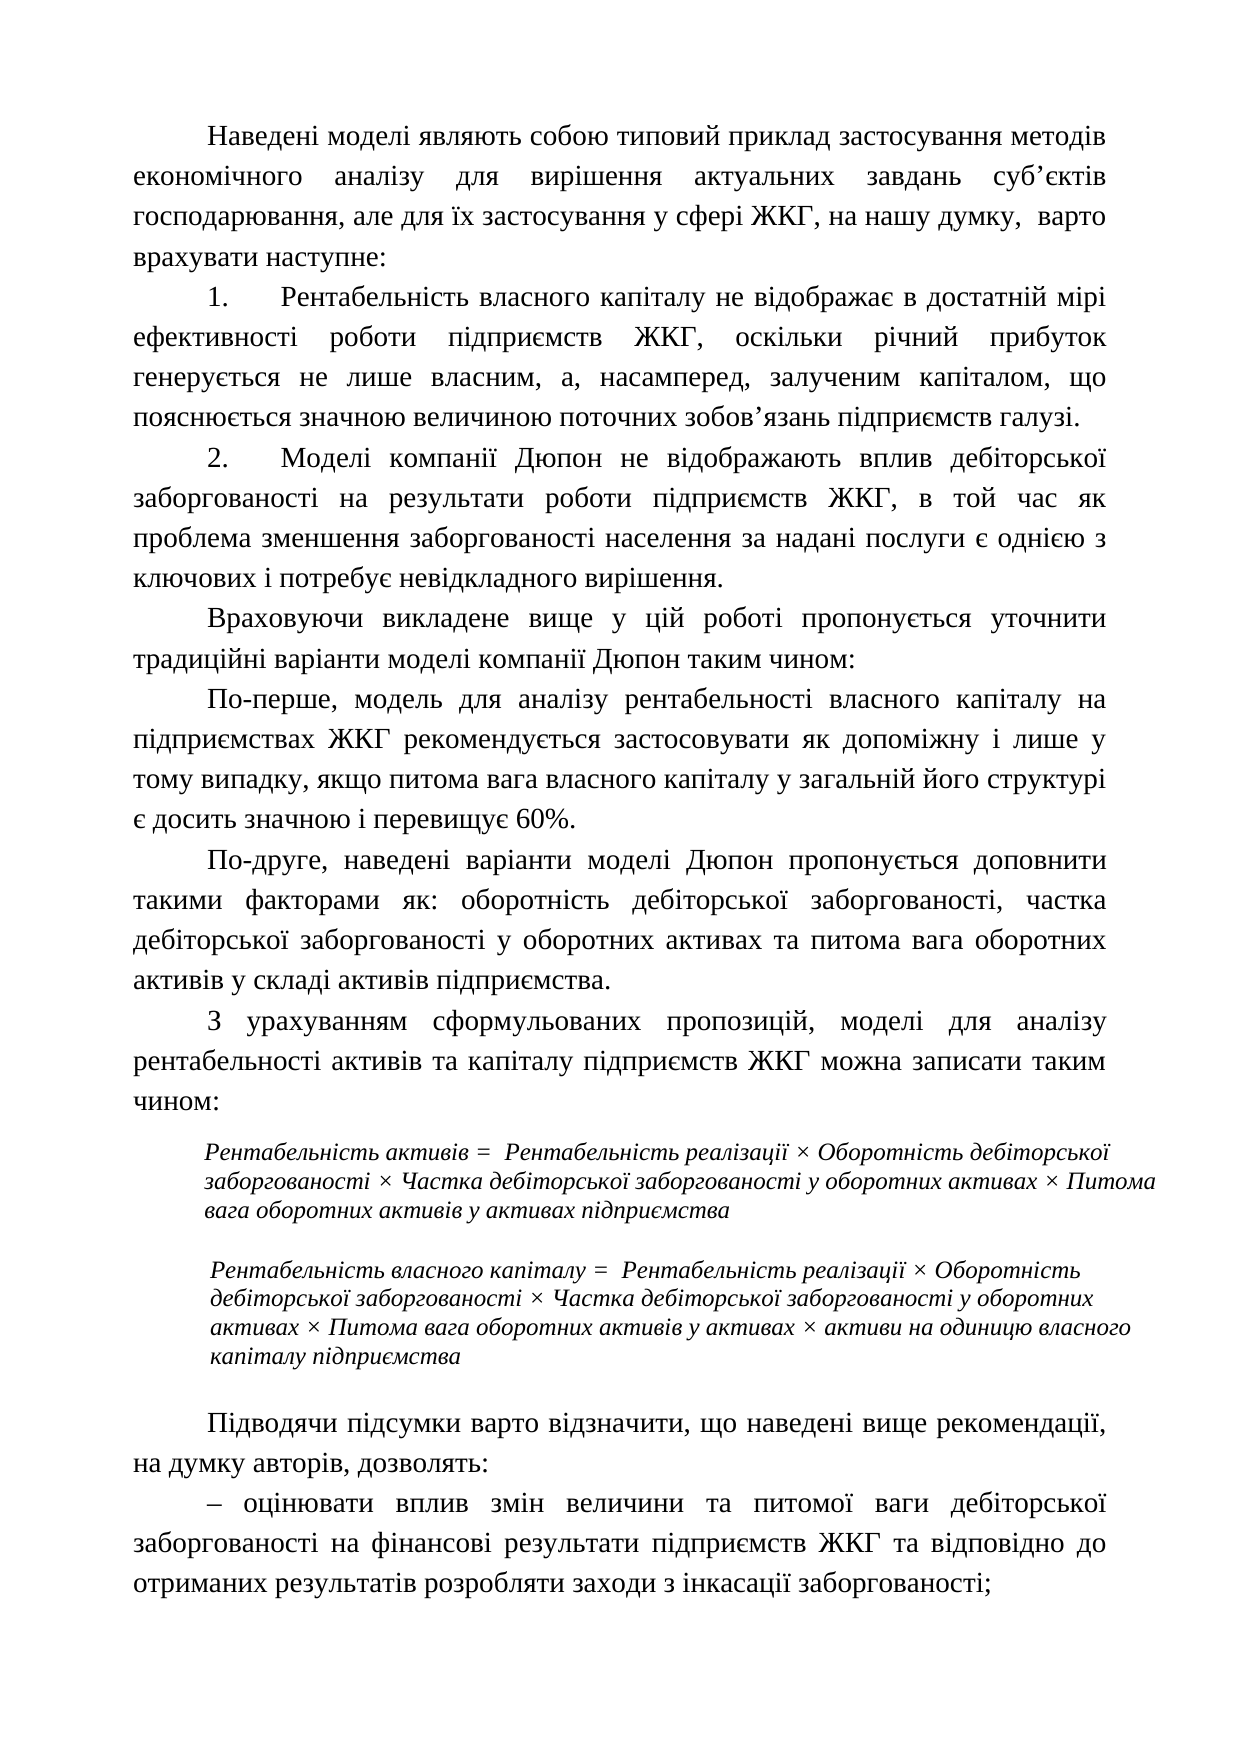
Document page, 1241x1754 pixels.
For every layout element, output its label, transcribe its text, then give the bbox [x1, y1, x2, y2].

text Наведені моделі являють собою типовий приклад застосування методів економічного аналізу для вирішення актуальних завдань суб’єктів господарювання, але для їх застосування у сфері ЖКГ, на нашу думку, варто врахувати наступне: [133, 118, 1107, 272]
list Моделі компанії Дюпон не відображають вплив дебіторської заборгованості на результати роботи підприємств ЖКГ, в той час як проблема зменшення заборгованості населення за надані послуги є однією з ключових і потребує невідкладного вирішення. [133, 440, 1107, 594]
list По-друге, наведені варіанти моделі Дюпон пропонується доповнити такими факторами як: оборотність дебіторської заборгованості, частка дебіторської заборгованості у оборотних активах та питома вага оборотних активів у складі активів підприємства. [133, 842, 1107, 996]
list Враховуючи викладене вище у цій роботі пропонується уточнити традиційні варіанти моделі компанії Дюпон таким чином: [133, 601, 1107, 674]
list По-перше, модель для аналізу рентабельності власного капіталу на підприємствах ЖКГ рекомендується застосовувати як допоміжну і лише у тому випадку, якщо питома вага власного капіталу у загальній його структурі є досить значною і перевищує 60%. [133, 681, 1107, 835]
list Рентабельність власного капіталу не відображає в достатній мірі ефективності роботи підприємств ЖКГ, оскільки річний прибуток генерується не лише власним, а, насамперед, залученим капіталом, що пояснюється значною величиною поточних зобов’язань підприємств галузі. [133, 279, 1107, 433]
text – оцінювати вплив змін величини та питомої ваги дебіторської заборгованості на фінансові результати підприємств ЖКГ та відповідно до отриманих результатів розробляти заходи з інкасації заборгованості; [133, 1485, 1107, 1599]
text Підводячи підсумки варто відзначити, що наведені вище рекомендації, на думку авторів, дозволять: [133, 1405, 1107, 1478]
list З урахуванням сформульованих пропозицій, моделі для аналізу рентабельності активів та капіталу підприємств ЖКГ можна записати таким чином: [133, 1003, 1107, 1117]
